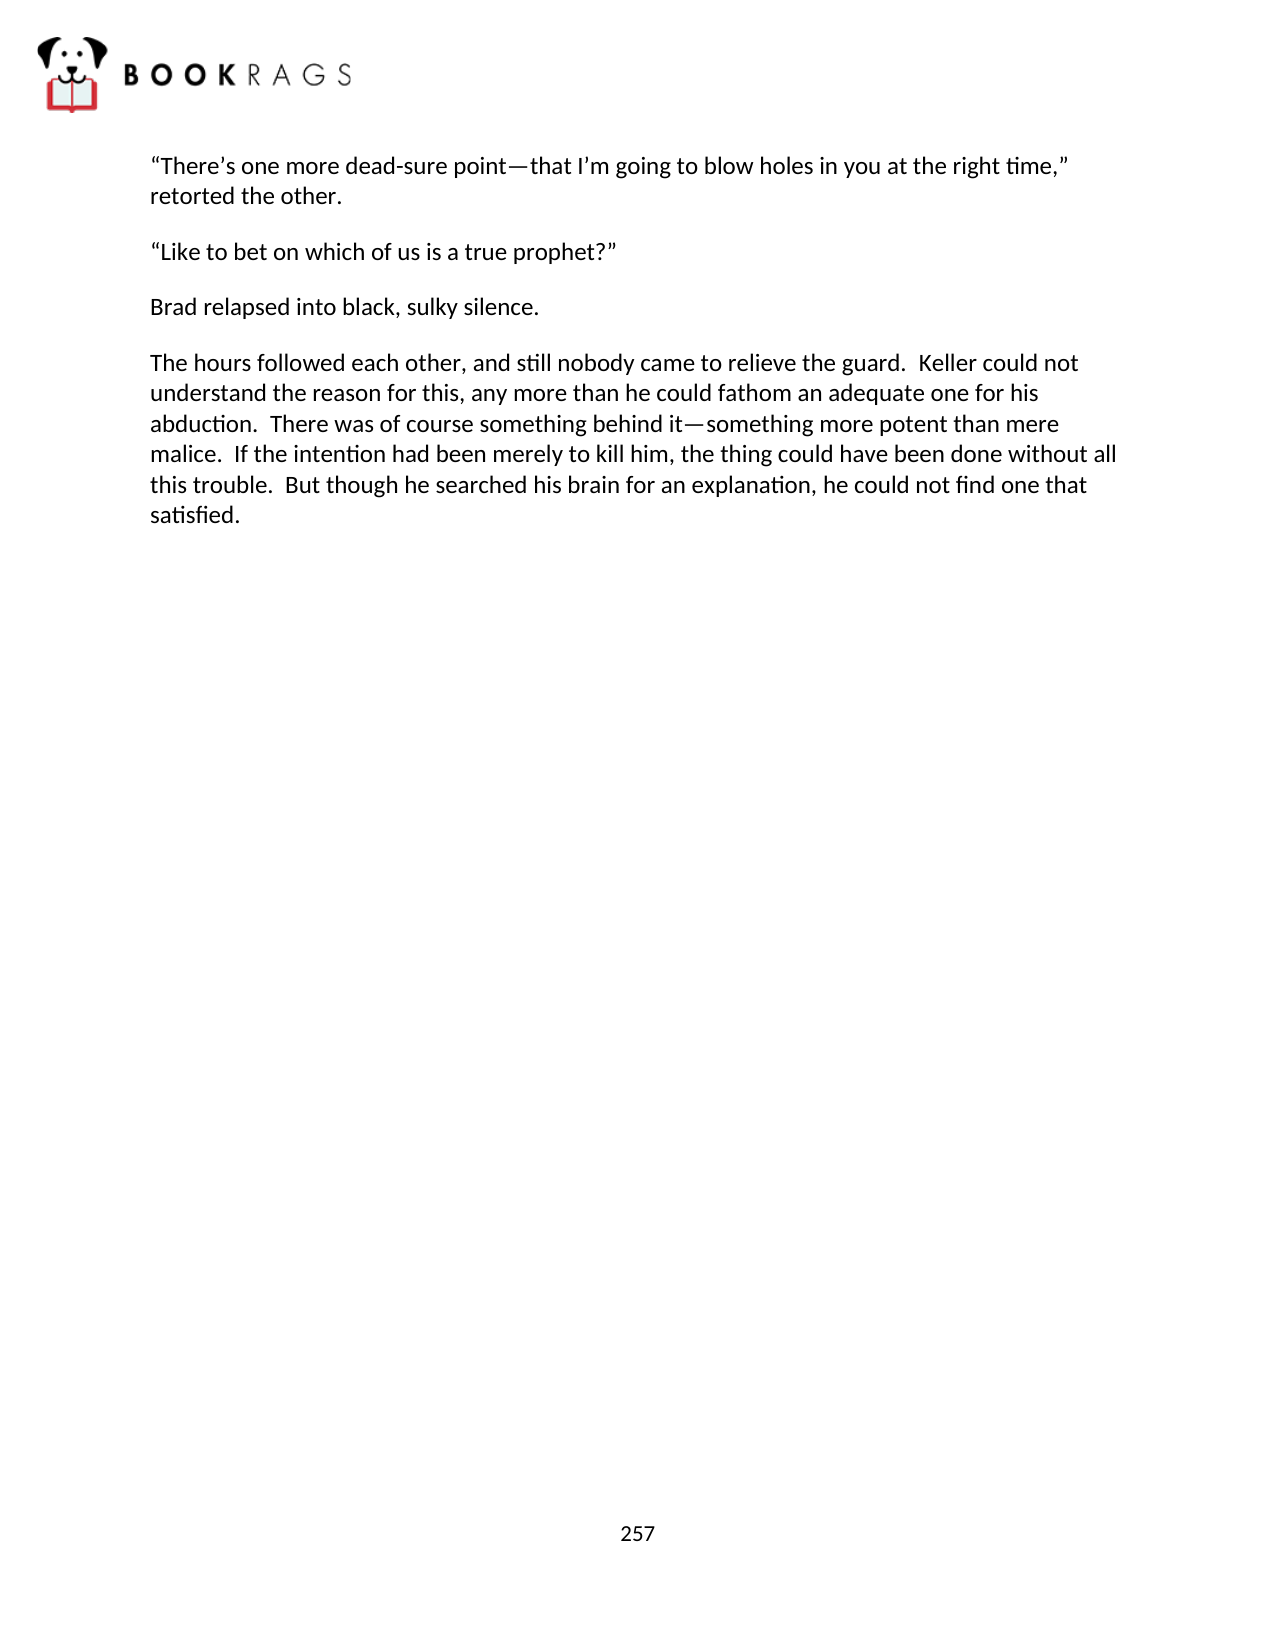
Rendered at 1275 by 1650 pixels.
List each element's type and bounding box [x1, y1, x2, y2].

picture [37, 37, 351, 113]
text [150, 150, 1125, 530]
